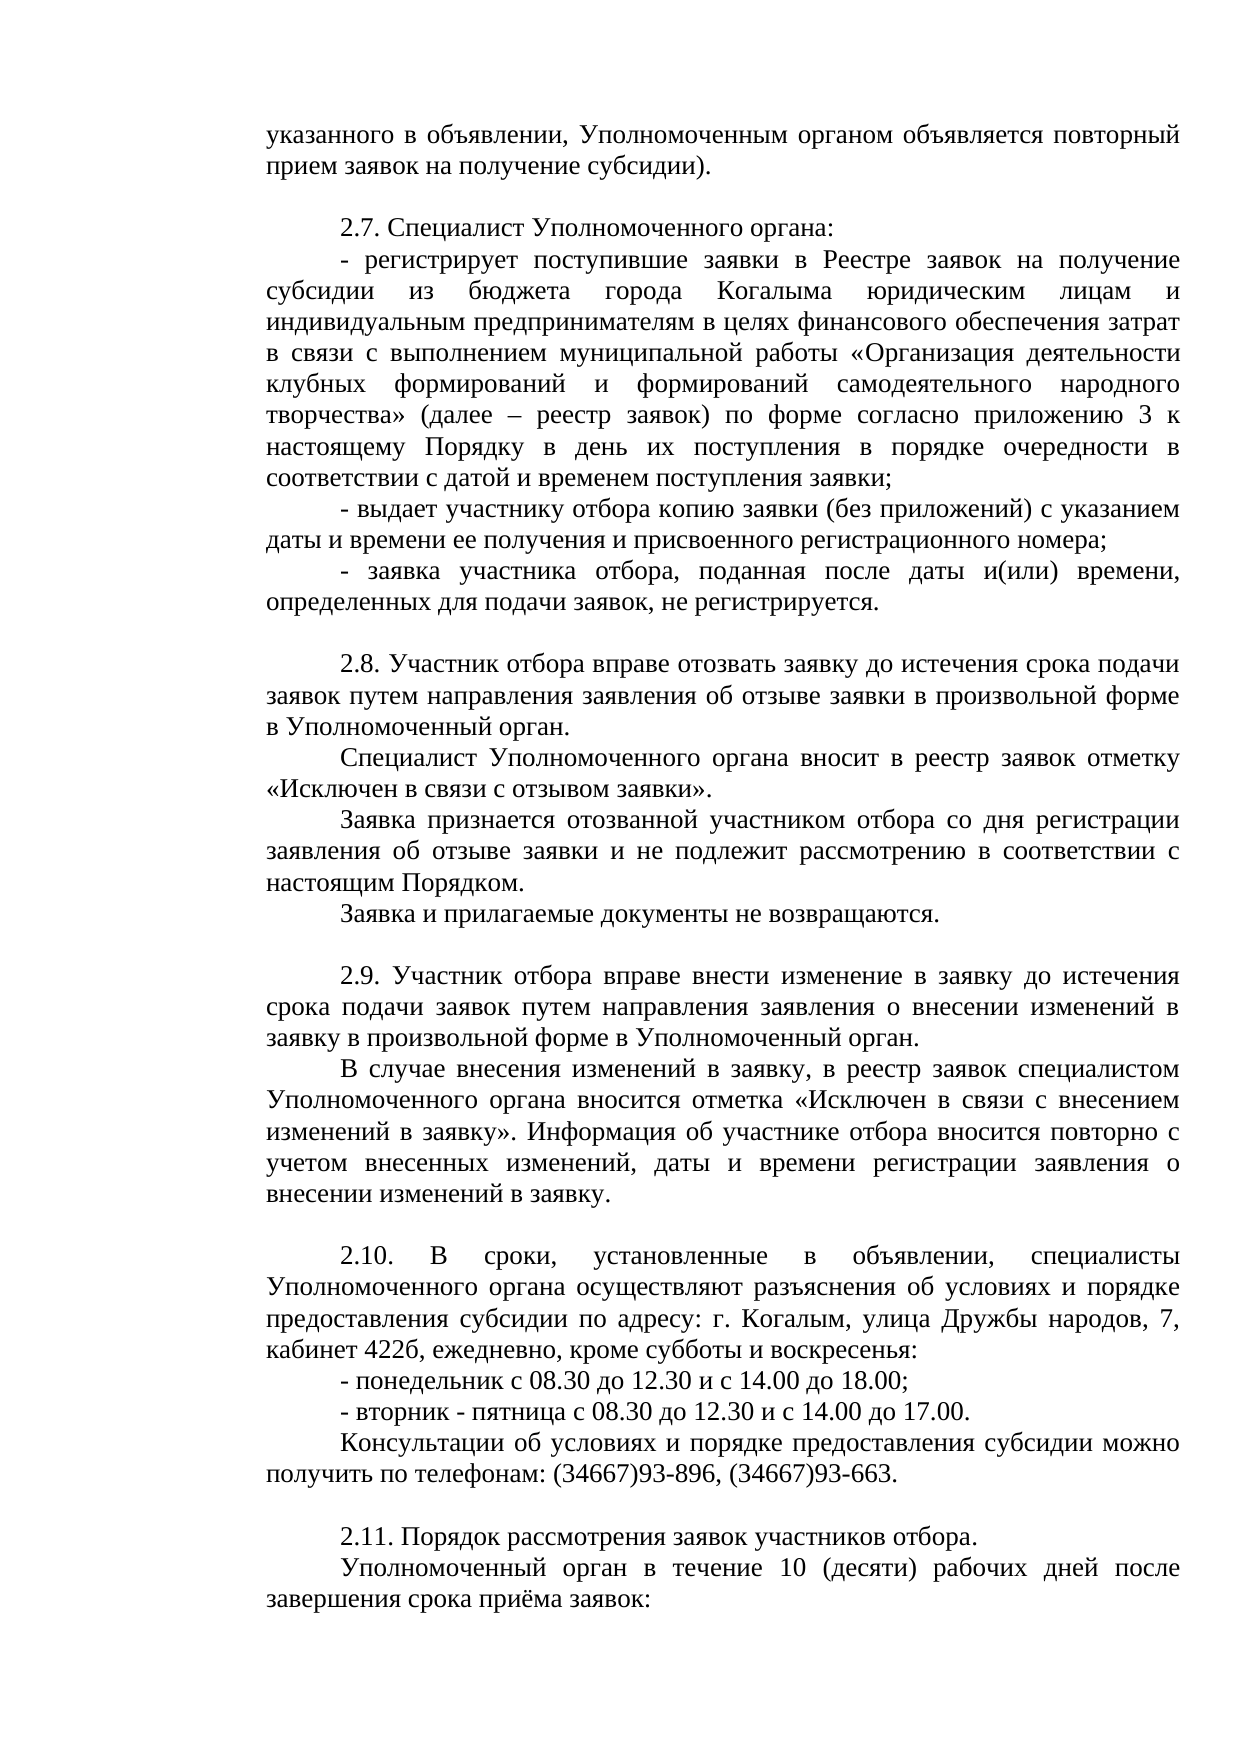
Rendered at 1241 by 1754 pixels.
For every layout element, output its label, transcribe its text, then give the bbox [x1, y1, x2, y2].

text 2.7. Специалист Уполномоченного органа: [266, 212, 1181, 243]
text В случае внесения изменений в заявку, в реестр заявок специалистом Уполномоченного органа вносится отметка «Исключен в связи с внесением изменений в заявку». Информация об участнике отбора вносится повторно с учетом внесенных изменений, даты и времени регистрации заявления о внесении изменений в заявку. [266, 1052, 1181, 1208]
text Заявка и прилагаемые документы не возвращаются. [266, 897, 1181, 928]
text Уполномоченный орган в течение 10 (десяти) рабочих дней после завершения срока приёма заявок: [266, 1551, 1181, 1613]
text - понедельник с 08.30 до 12.30 и с 14.00 до 18.00; [266, 1364, 1181, 1395]
text - выдает участнику отбора копию заявки (без приложений) с указанием даты и времени ее получения и присвоенного регистрационного номера; [266, 492, 1181, 554]
text 2.11. Порядок рассмотрения заявок участников отбора. [266, 1520, 1181, 1551]
text - вторник - пятница с 08.30 до 12.30 и с 14.00 до 17.00. [266, 1395, 1181, 1426]
text - регистрирует поступившие заявки в Реестре заявок на получение субсидии из бюджета города Когалыма юридическим лицам и индивидуальным предпринимателям в целях финансового обеспечения затрат в связи с выполнением муниципальной работы «Организация деятельности клубных формирований и формирований самодеятельного народного творчества» (далее – реестр заявок) по форме согласно приложению 3 к настоящему Порядку в день их поступления в порядке очередности в соответствии с датой и временем поступления заявки; [266, 243, 1181, 492]
text Консультации об условиях и порядке предоставления субсидии можно получить по телефонам: (34667)93-896, (34667)93-663. [266, 1426, 1181, 1488]
text 2.10. В сроки, установленные в объявлении, специалисты Уполномоченного органа осуществляют разъяснения об условиях и порядке предоставления субсидии по адресу: г. Когалым, улица Дружбы народов, 7, кабинет 422б, ежедневно, кроме субботы и воскресенья: [266, 1239, 1181, 1364]
text 2.9. Участник отбора вправе внести изменение в заявку до истечения срока подачи заявок путем направления заявления о внесении изменений в заявку в произвольной форме в Уполномоченный орган. [266, 959, 1181, 1052]
text Заявка признается отозванной участником отбора со дня регистрации заявления об отзыве заявки и не подлежит рассмотрению в соответствии с настоящим Порядком. [266, 803, 1181, 897]
text - заявка участника отбора, поданная после даты и(или) времени, определенных для подачи заявок, не регистрируется. [266, 554, 1181, 616]
text 2.8. Участник отбора вправе отозвать заявку до истечения срока подачи заявок путем направления заявления об отзыве заявки в произвольной форме в Уполномоченный орган. [266, 648, 1181, 741]
text Специалист Уполномоченного органа вносит в реестр заявок отметку «Исключен в связи с отзывом заявки». [266, 741, 1181, 803]
